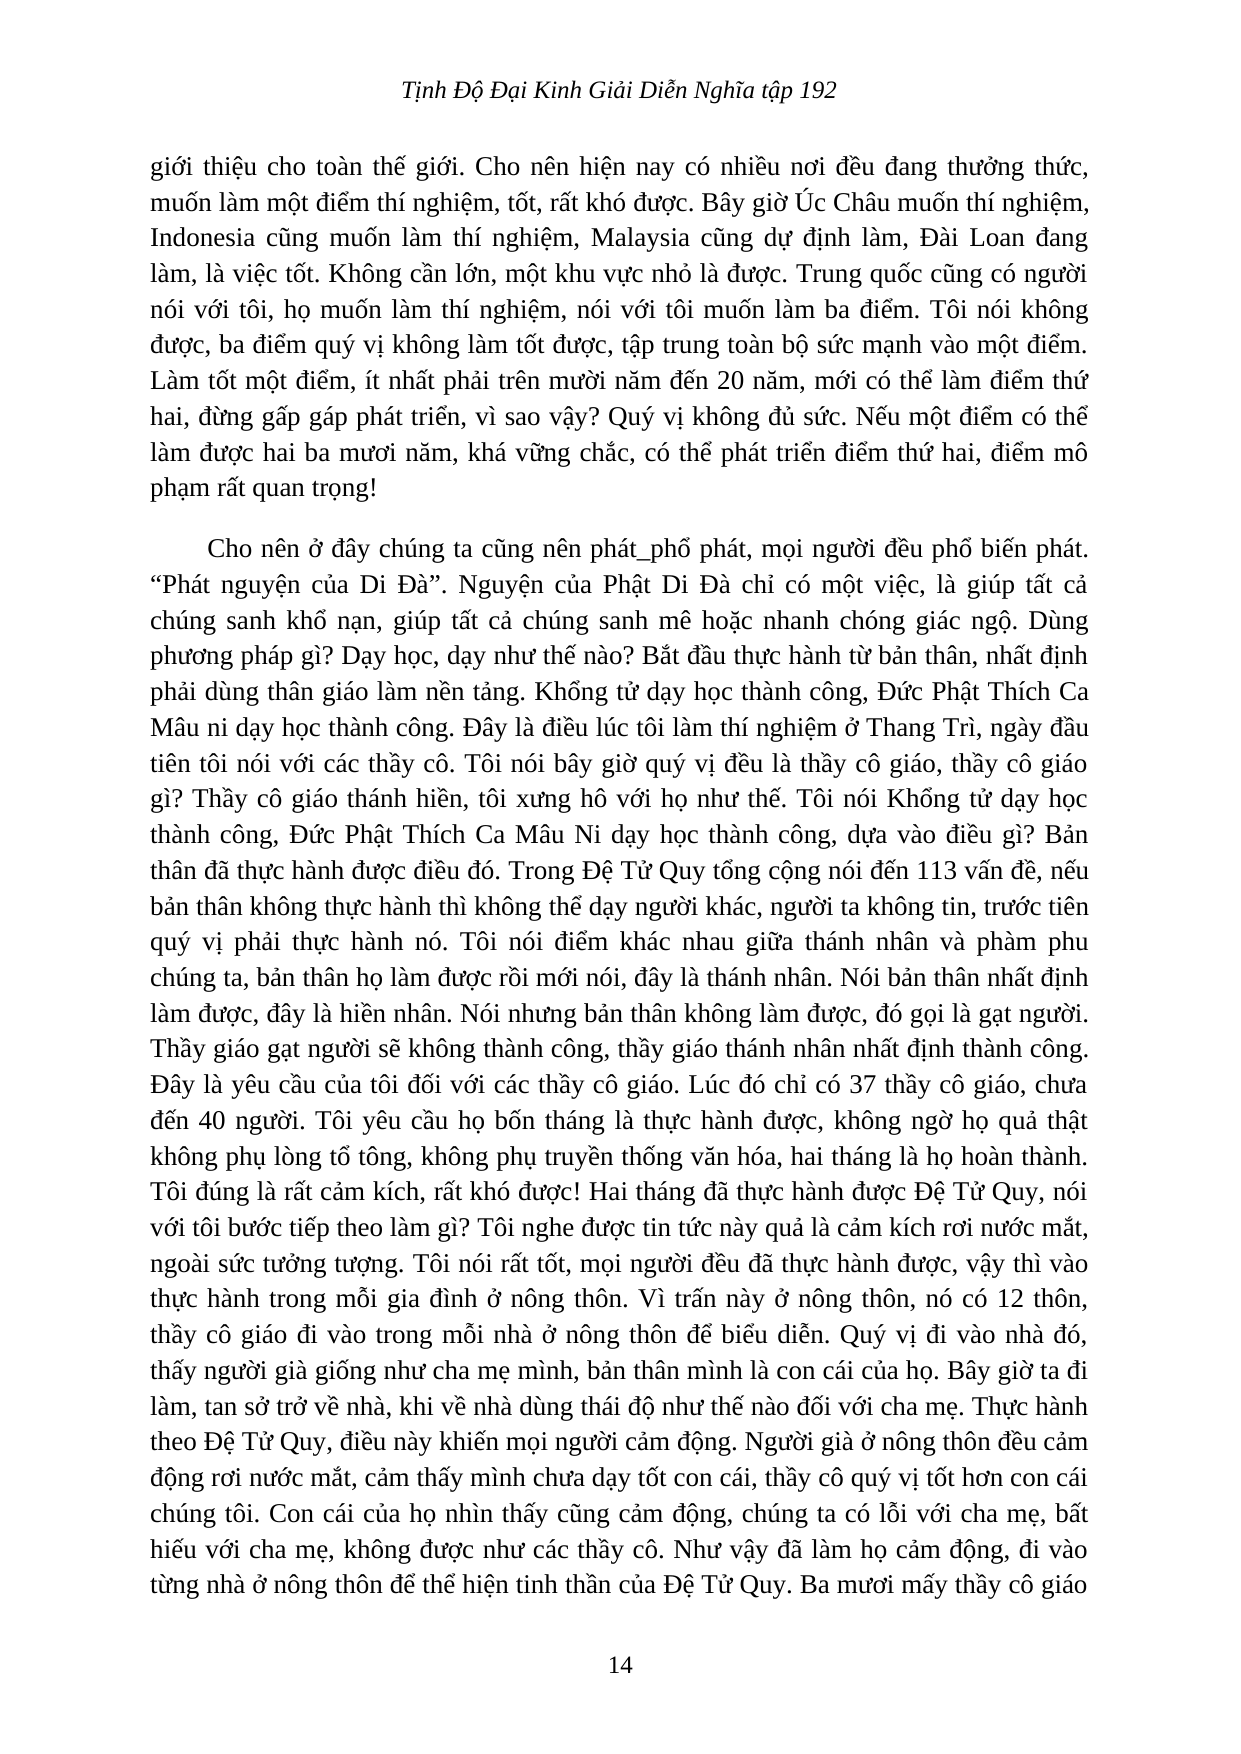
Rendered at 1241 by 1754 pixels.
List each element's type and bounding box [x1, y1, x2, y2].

text [150, 150, 1090, 503]
text [150, 532, 1090, 1599]
